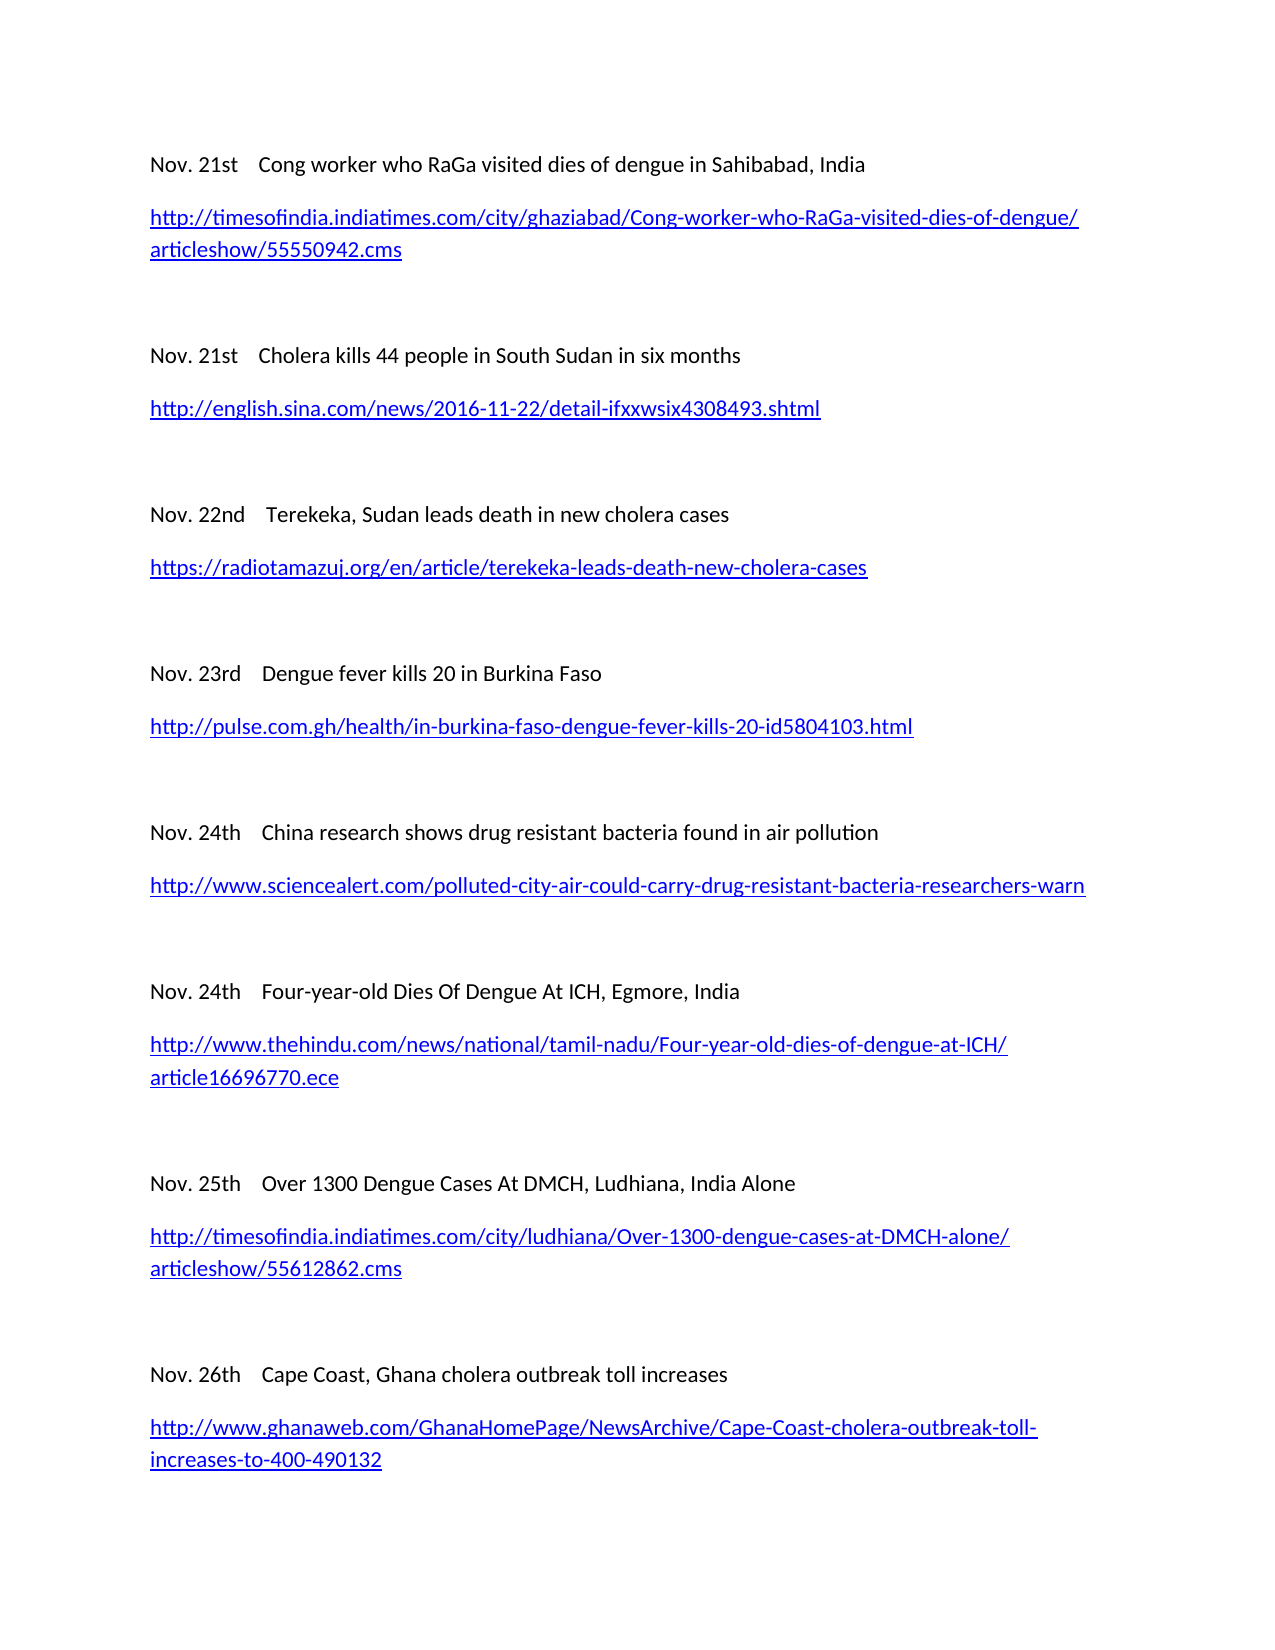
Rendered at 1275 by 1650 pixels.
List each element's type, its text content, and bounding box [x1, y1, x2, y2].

text Nov. 25th Over 1300 Dengue Cases At DMCH, Ludhiana, India Alone [150, 1169, 1125, 1197]
text Nov. 21st Cholera kills 44 people in South Sudan in six months [150, 341, 1125, 369]
text http://english.sina.com/news/2016-11-22/detail-ifxxwsix4308493.shtml [150, 394, 1125, 422]
text Nov. 26th Cape Coast, Ghana cholera outbreak toll increases [150, 1360, 1125, 1388]
text Nov. 24th Four-year-old Dies Of Dengue At ICH, Egmore, India [150, 977, 1125, 1006]
text http://www.ghanaweb.com/GhanaHomePage/NewsArchive/Cape-Coast-cholera-outbreak-toll-increases-to-400-490132 [150, 1413, 1125, 1473]
text http://timesofindia.indiatimes.com/city/ludhiana/Over-1300-dengue-cases-at-DMCH-alone/articleshow/55612862.cms [150, 1222, 1125, 1282]
text Nov. 24th China research shows drug resistant bacteria found in air pollution [150, 818, 1125, 846]
text http://www.sciencealert.com/polluted-city-air-could-carry-drug-resistant-bacteria-researchers-warn [150, 871, 1125, 899]
text http://www.thehindu.com/news/national/tamil-nadu/Four-year-old-dies-of-dengue-at-ICH/article16696770.ece [150, 1031, 1125, 1091]
text http://timesofindia.indiatimes.com/city/ghaziabad/Cong-worker-who-RaGa-visited-dies-of-dengue/articleshow/55550942.cms [150, 203, 1125, 263]
text Nov. 22nd Terekeka, Sudan leads death in new cholera cases [150, 500, 1125, 528]
text Nov. 23rd Dengue fever kills 20 in Burkina Faso [150, 659, 1125, 687]
text Nov. 21st Cong worker who RaGa visited dies of dengue in Sahibabad, India [150, 150, 1125, 178]
text https://radiotamazuj.org/en/article/terekeka-leads-death-new-cholera-cases [150, 553, 1125, 581]
text http://pulse.com.gh/health/in-burkina-faso-dengue-fever-kills-20-id5804103.html [150, 712, 1125, 740]
